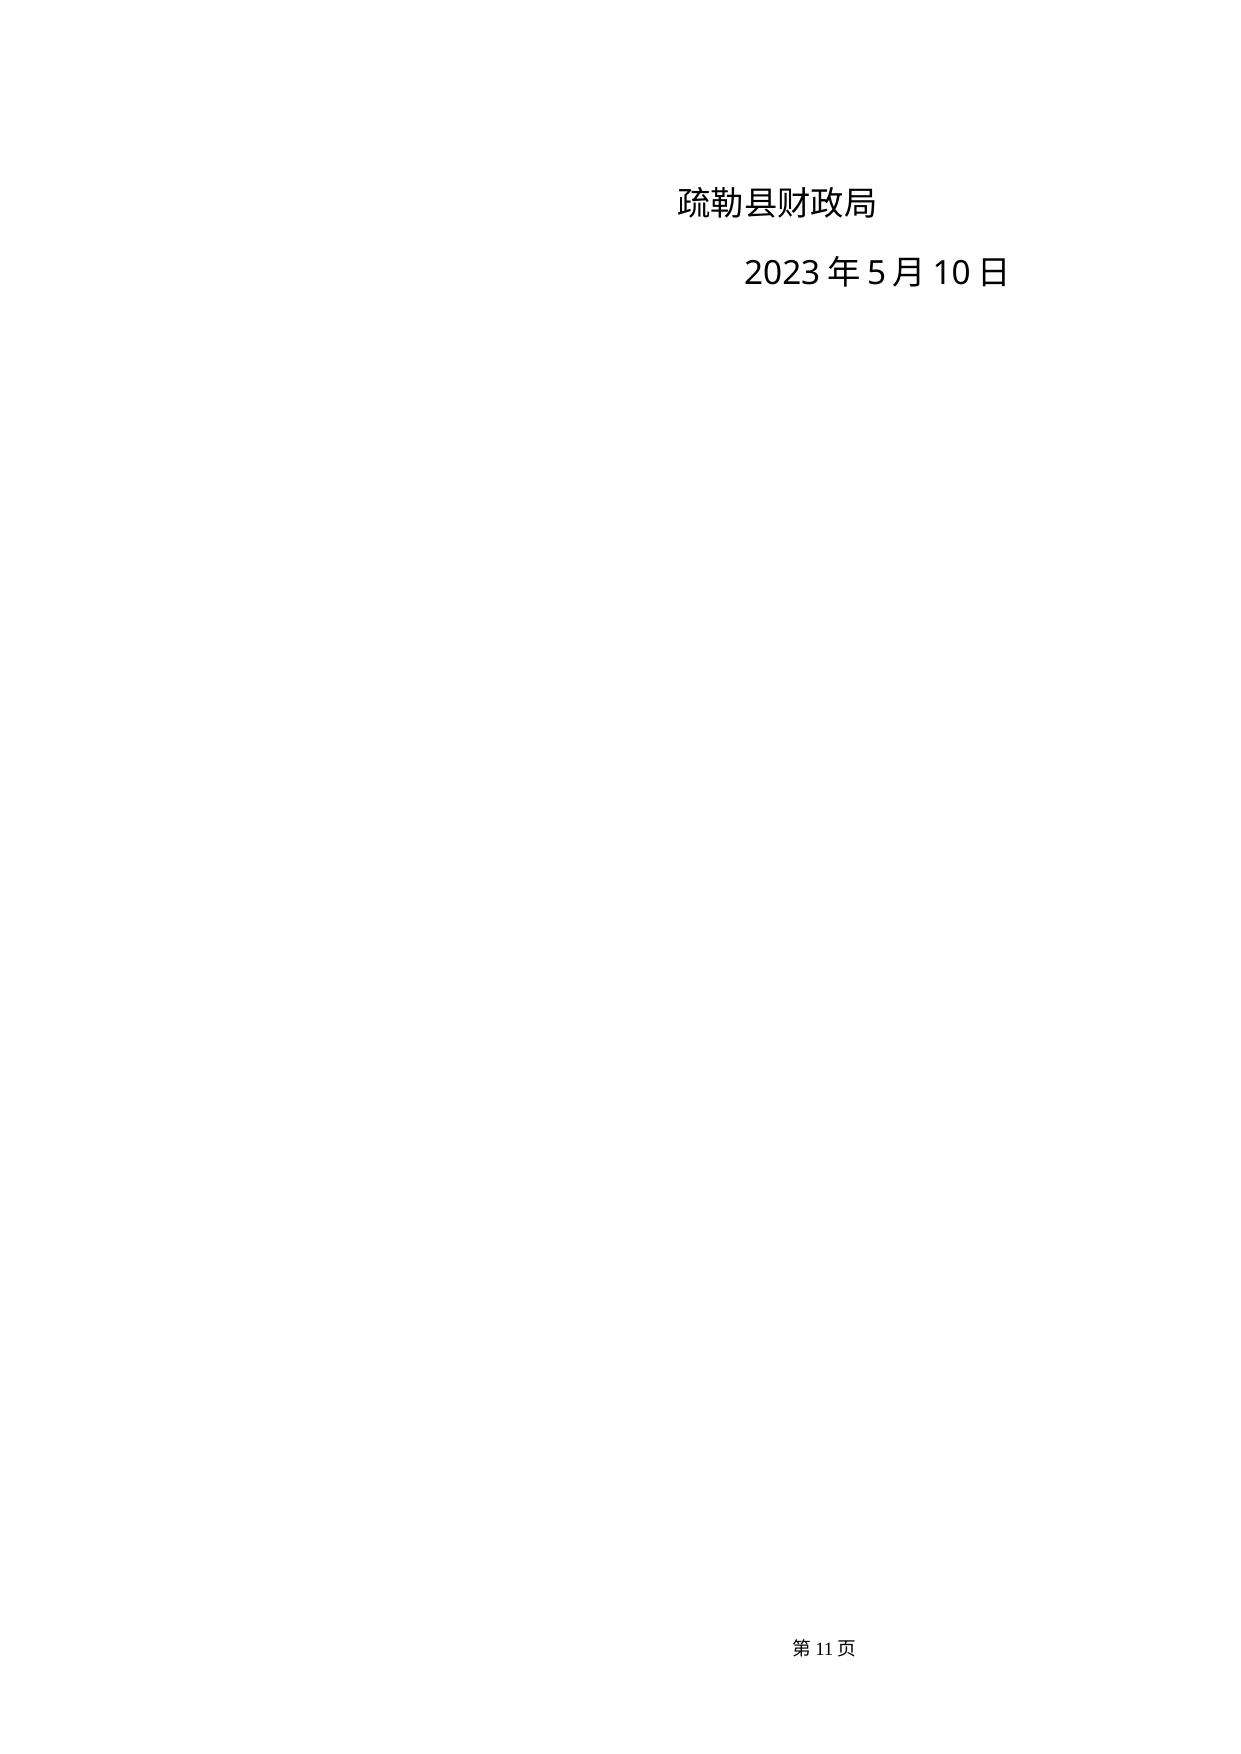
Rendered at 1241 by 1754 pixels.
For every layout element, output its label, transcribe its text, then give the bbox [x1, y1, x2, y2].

text 疏勒县财政局 [177, 167, 1092, 236]
text 2023年5月10日 [177, 236, 1092, 305]
